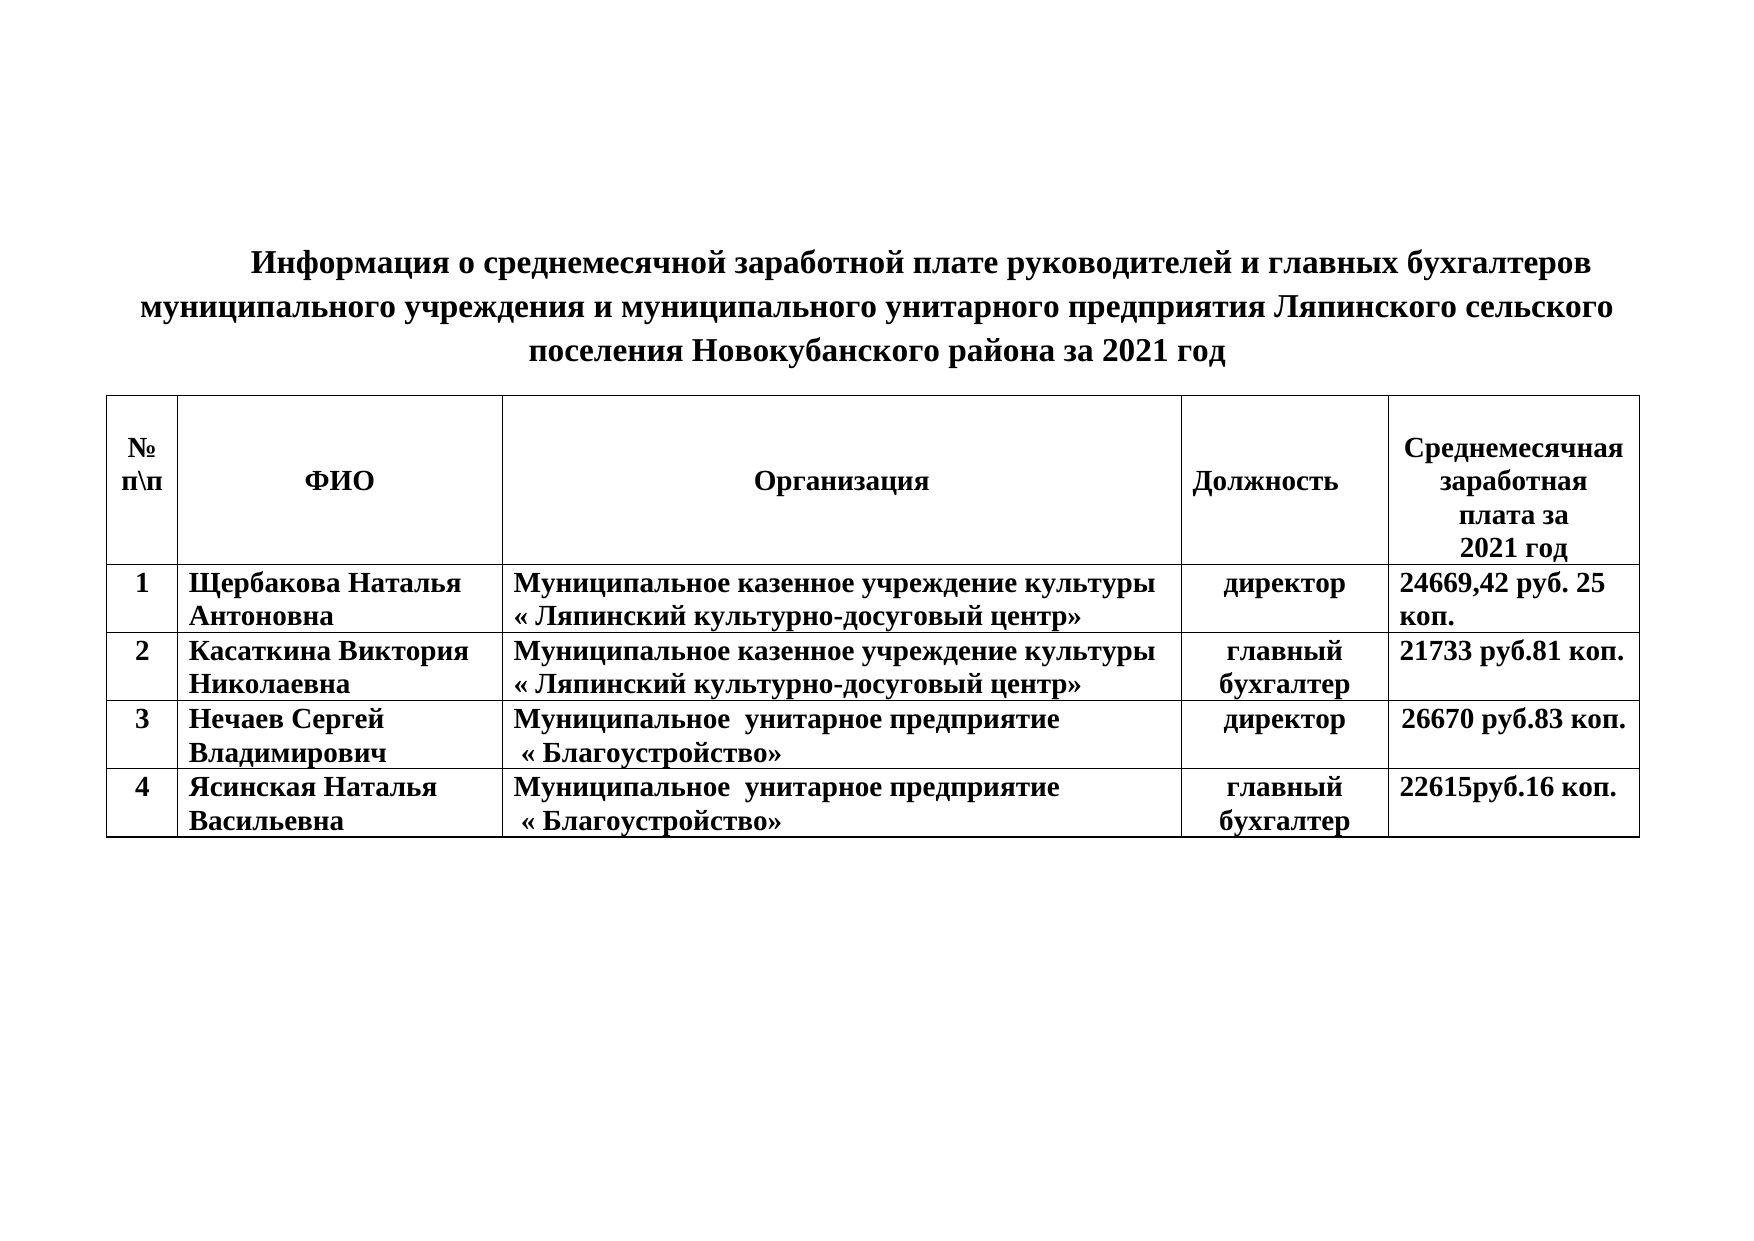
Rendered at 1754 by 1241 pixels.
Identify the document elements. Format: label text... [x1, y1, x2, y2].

table_cell 1 [107, 565, 177, 632]
table_cell Муниципальное унитарное предприятие « Благоустройство» [503, 769, 1181, 836]
table_header № п\п [107, 396, 177, 564]
table_cell Щербакова Наталья Антоновна [178, 565, 502, 632]
table_cell Муниципальное казенное учреждение культуры « Ляпинский культурно-досуговый центр» [503, 633, 1181, 700]
table_cell 26670 руб.83 коп. [1389, 701, 1639, 768]
table_cell директор [1182, 701, 1388, 768]
table_cell Касаткина Виктория Николаевна [178, 633, 502, 700]
table_header Должность [1182, 396, 1388, 564]
table_cell Ясинская Наталья Васильевна [178, 769, 502, 836]
table_header Среднемесячная заработная плата за 2021 год [1389, 396, 1639, 564]
table_cell 3 [107, 701, 177, 768]
table_cell Муниципальное казенное учреждение культуры « Ляпинский культурно-досуговый центр» [503, 565, 1181, 632]
table_header ФИО [178, 396, 502, 564]
table_cell 21733 руб.81 коп. [1389, 633, 1639, 700]
table_cell Муниципальное унитарное предприятие « Благоустройство» [503, 701, 1181, 768]
table_cell директор [1182, 565, 1388, 632]
table_cell Нечаев Сергей Владимирович [178, 701, 502, 768]
table_cell главный бухгалтер [1182, 769, 1388, 836]
table_cell главный бухгалтер [1182, 633, 1388, 700]
table_cell 2 [107, 633, 177, 700]
table_cell 4 [107, 769, 177, 836]
table_header Организация [503, 396, 1181, 564]
table_cell 22615руб.16 коп. [1389, 769, 1639, 836]
table_cell 24669,42 руб. 25 коп. [1389, 565, 1639, 632]
text Информация о среднемесячной заработной плате руководителей и главных бухгалтеров муниципального учреждения и муниципального унитарного предприятия Ляпинского сельского поселения Новокубанского района за 2021 год [118, 242, 1636, 368]
